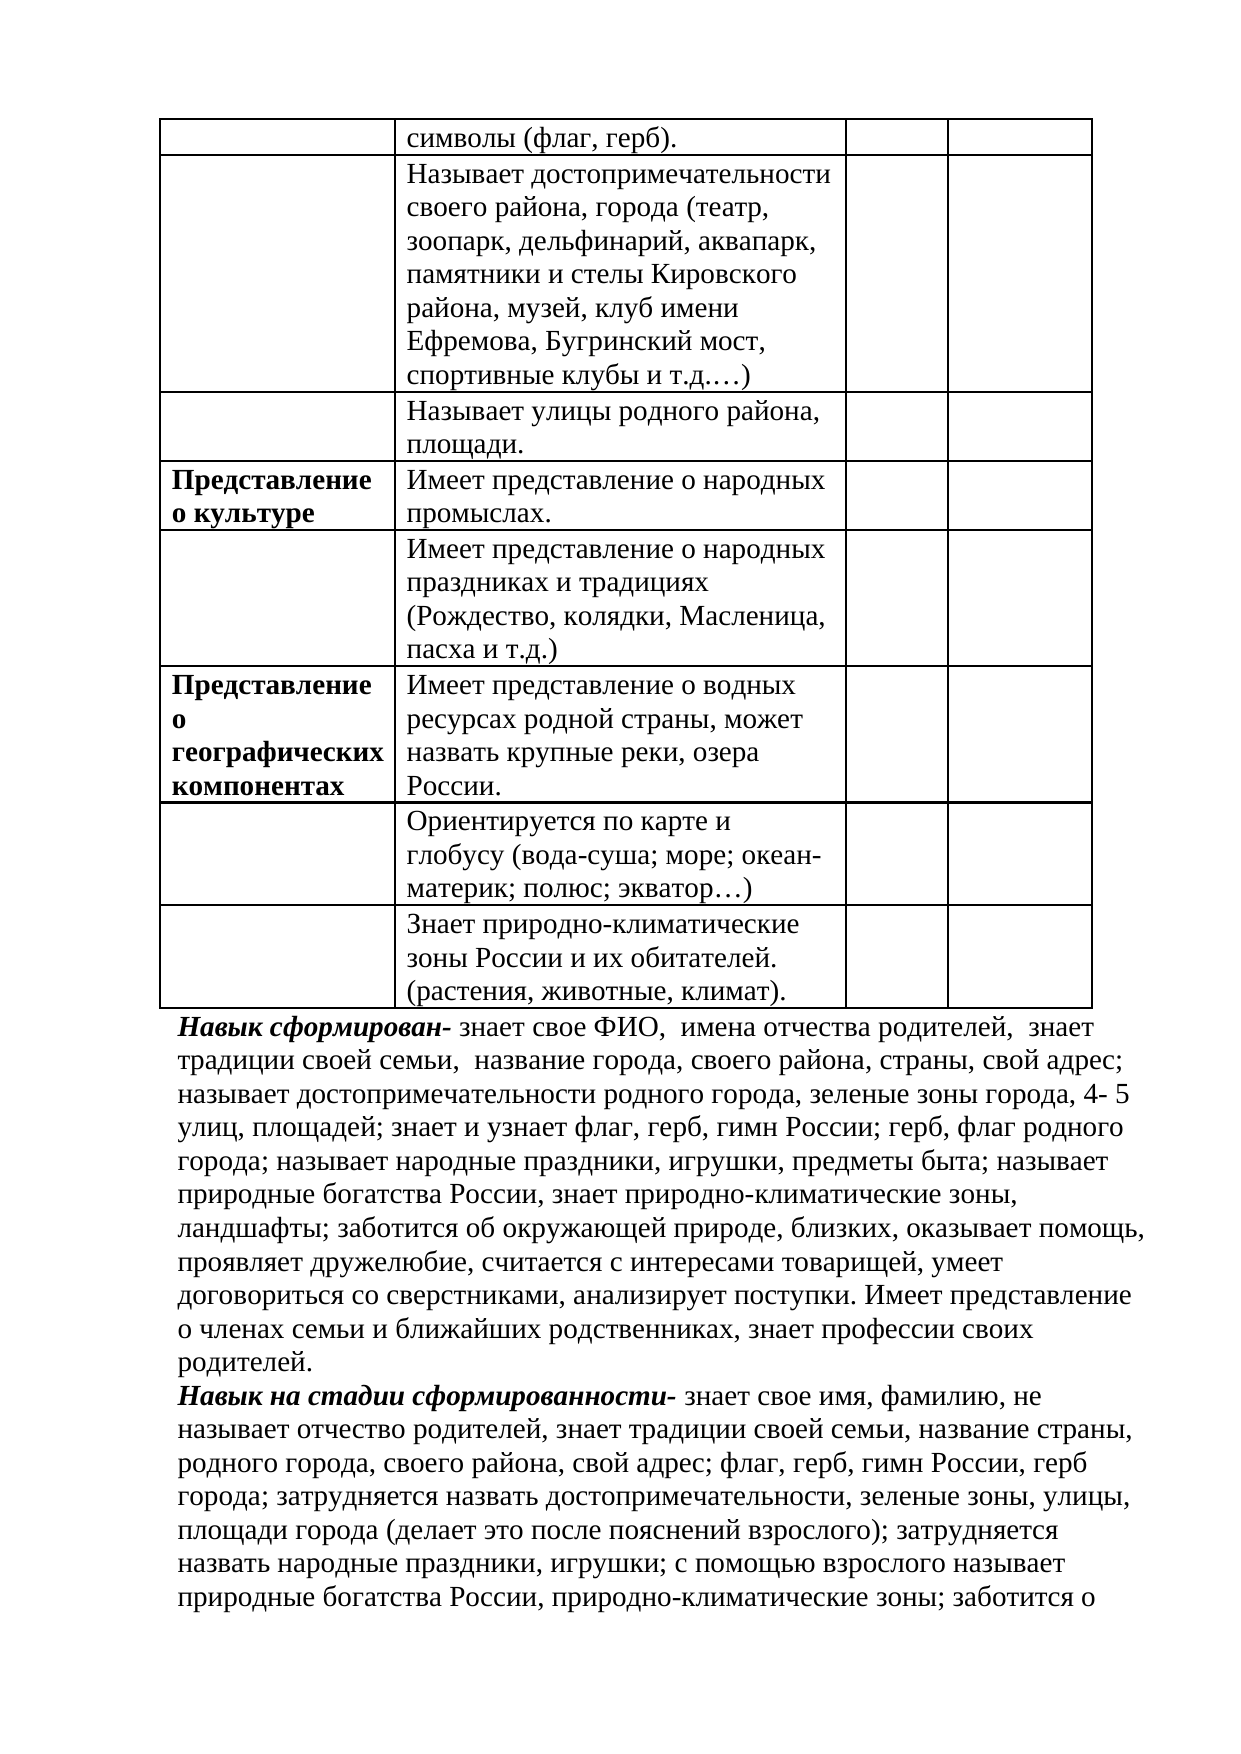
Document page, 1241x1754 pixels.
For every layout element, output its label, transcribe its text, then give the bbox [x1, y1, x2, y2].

table_cell Называет достопримечательности своего района, города (театр, зоопарк, дельфинарий, аквапарк, памятники и стелы Кировского района, музей, клуб имени Ефремова, Бугринский мост, спортивные клубы и т.д.…) [396, 156, 845, 391]
table_cell [949, 804, 1091, 904]
table_cell [161, 804, 394, 904]
table_cell Называет улицы родного района, площади. [396, 393, 845, 460]
table_cell [847, 120, 947, 154]
table_cell Знает природно-климатические зоны России и их обитателей. (растения, животные, климат). [396, 906, 845, 1007]
table_cell [161, 120, 394, 154]
table_cell [847, 156, 947, 391]
table_cell Имеет представление о водных ресурсах родной страны, может назвать крупные реки, озера России. [396, 667, 845, 801]
table_cell [949, 156, 1091, 391]
table_cell [949, 462, 1091, 529]
table_cell [847, 667, 947, 801]
table_cell [949, 531, 1091, 665]
table_cell [949, 120, 1091, 154]
table_cell [161, 156, 394, 391]
table_cell [847, 804, 947, 904]
table_cell [847, 393, 947, 460]
table_cell [161, 393, 394, 460]
table_cell Представление о культуре [161, 462, 394, 529]
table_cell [396, 120, 845, 154]
table_cell Представление о географических компонентах [161, 667, 394, 801]
table_cell [161, 531, 394, 665]
table_cell Имеет представление о народных праздниках и традициях (Рождество, колядки, Масленица, пасха и т.д.) [396, 531, 845, 665]
table_cell [949, 393, 1091, 460]
table_cell [161, 906, 394, 1007]
table_cell Имеет представление о народных промыслах. [396, 462, 845, 529]
table_cell [949, 906, 1091, 1007]
table_cell [847, 531, 947, 665]
table_cell [949, 667, 1091, 801]
table_cell Ориентируется по карте и глобусу (вода-суша; море; океан-материк; полюс; экватор…) [396, 804, 845, 904]
table_cell [847, 462, 947, 529]
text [177, 1009, 1152, 1613]
table_cell [847, 906, 947, 1007]
